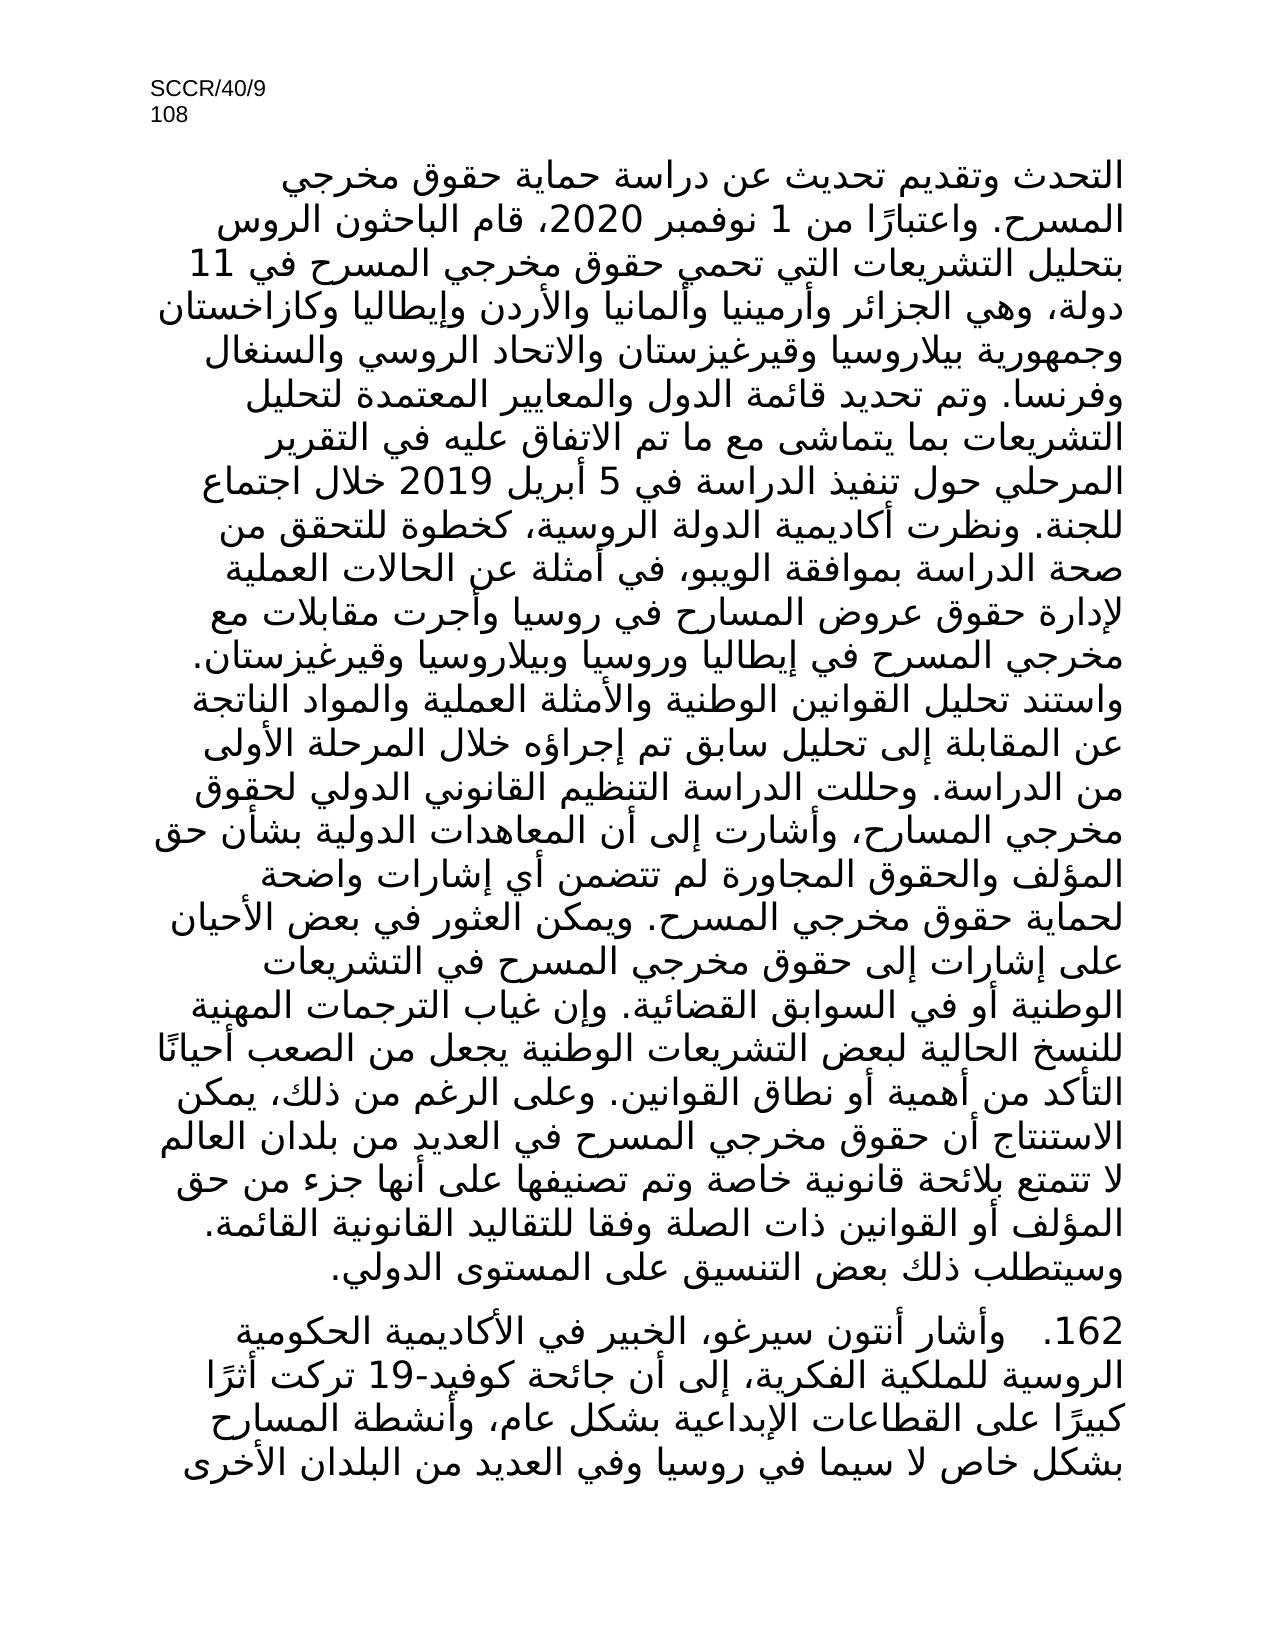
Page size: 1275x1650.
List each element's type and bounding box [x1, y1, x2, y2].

list [150, 1310, 1125, 1484]
list [150, 154, 1125, 1289]
